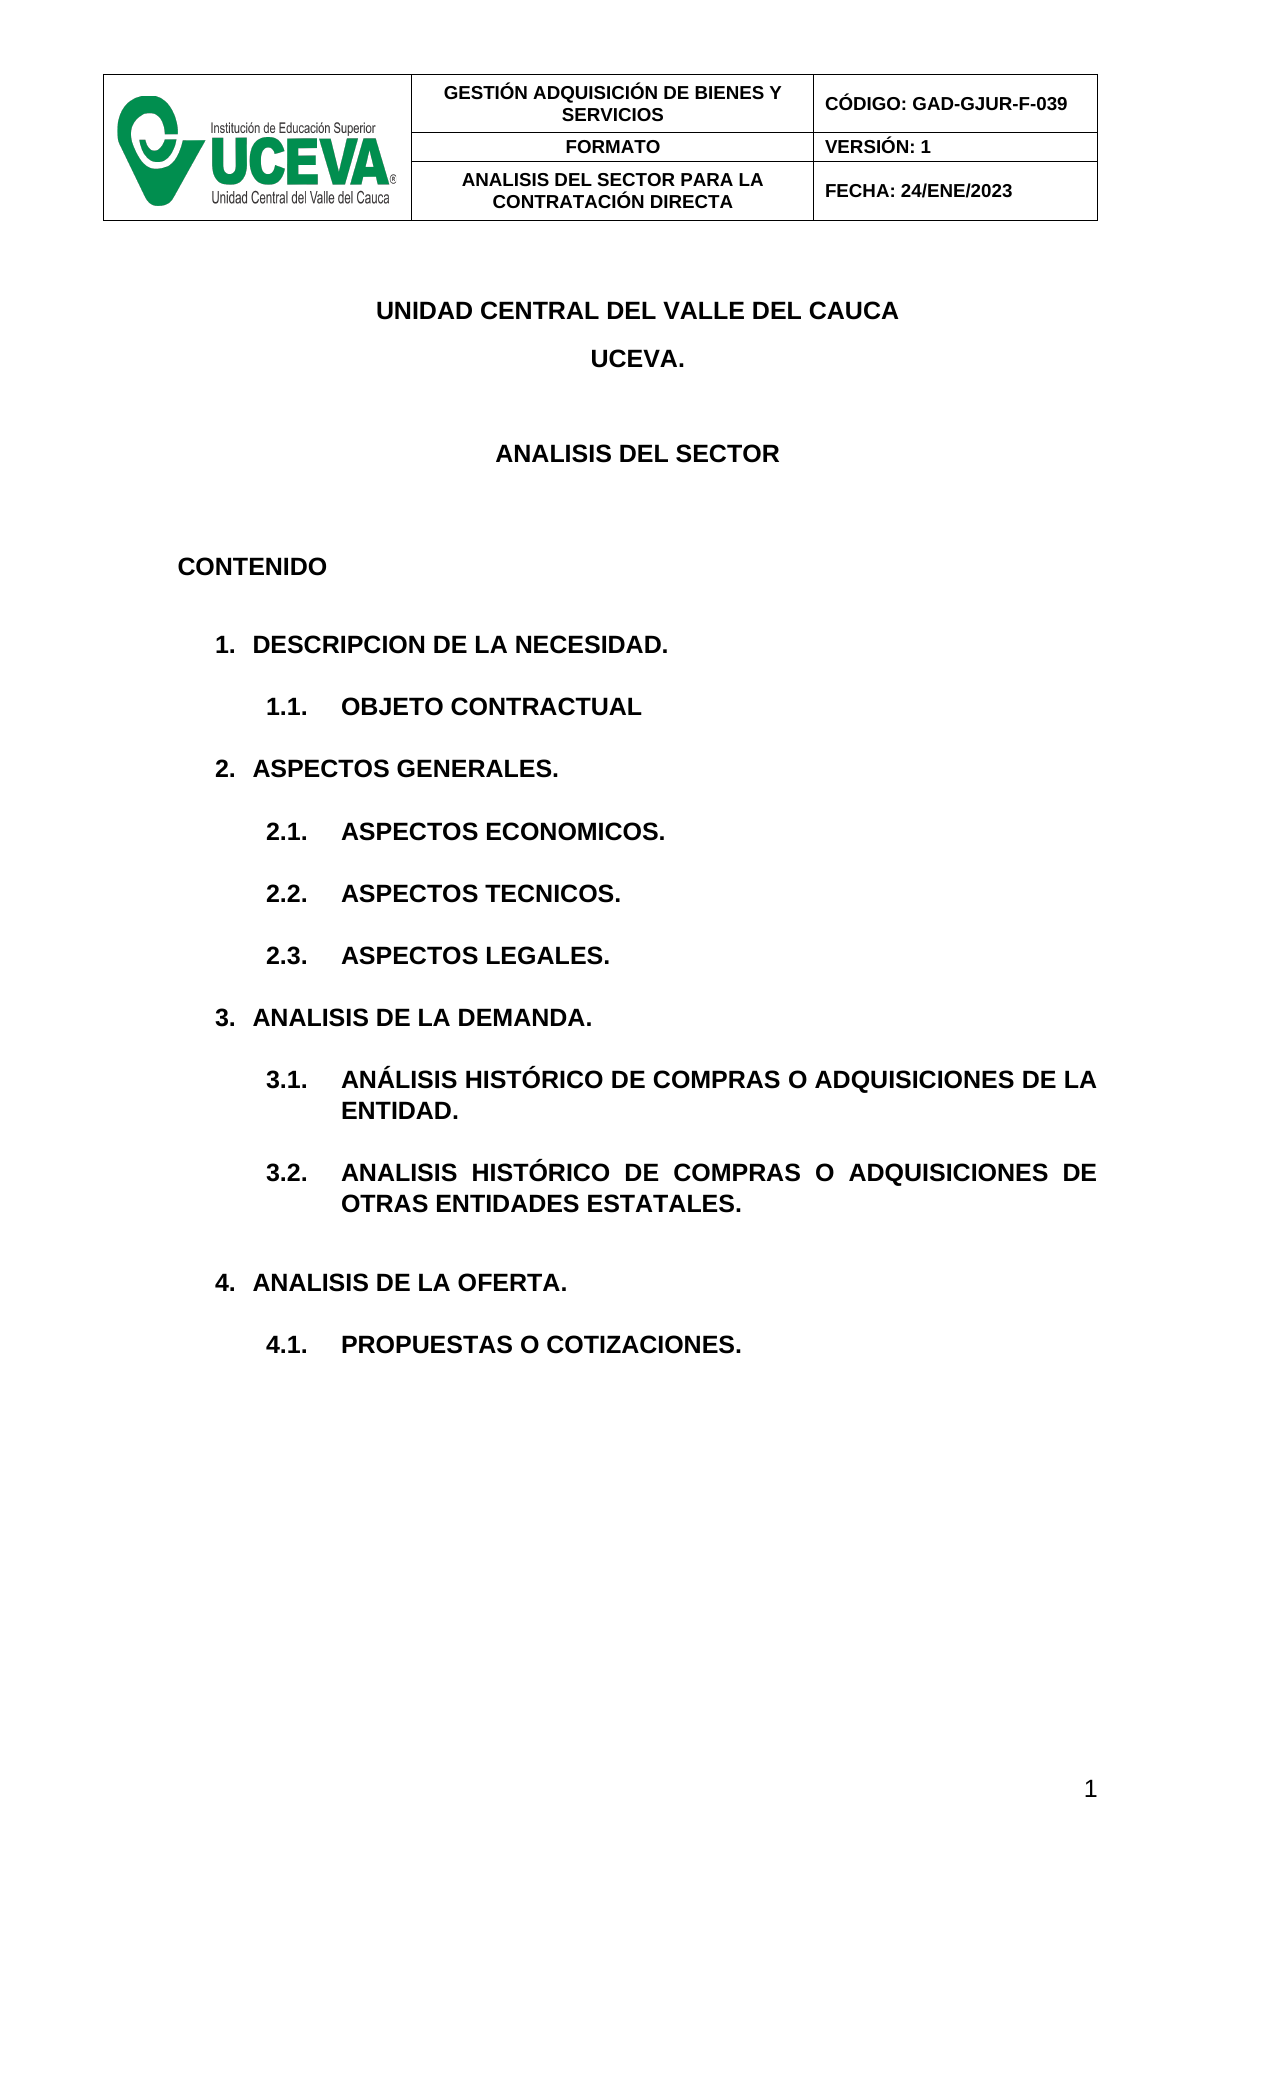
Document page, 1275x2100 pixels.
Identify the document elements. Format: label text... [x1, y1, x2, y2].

text UCEVA. [177, 344, 1098, 373]
list ANÁLISIS HISTÓRICO DE COMPRAS O ADQUISICIONES DE LA ENTIDAD. [266, 1065, 1098, 1124]
text UNIDAD CENTRAL DEL VALLE DEL CAUCA [177, 296, 1098, 325]
list DESCRIPCION DE LA NECESIDAD. [215, 630, 1098, 659]
text ANALISIS DEL SECTOR [177, 439, 1098, 468]
list ANALISIS DE LA DEMANDA. [215, 1003, 1098, 1031]
list PROPUESTAS O COTIZACIONES. [266, 1330, 1098, 1358]
list OBJETO CONTRACTUAL [266, 692, 1098, 721]
picture [117, 96, 397, 206]
list ANALISIS HISTÓRICO DE COMPRAS O ADQUISICIONES DE OTRAS ENTIDADES ESTATALES. [266, 1158, 1098, 1218]
list ASPECTOS LEGALES. [266, 941, 1098, 969]
list ASPECTOS ECONOMICOS. [266, 816, 1098, 845]
text CONTENIDO [177, 551, 1098, 580]
list ANALISIS DE LA OFERTA. [215, 1268, 1098, 1296]
list ASPECTOS GENERALES. [215, 754, 1098, 783]
list ASPECTOS TECNICOS. [266, 878, 1098, 907]
